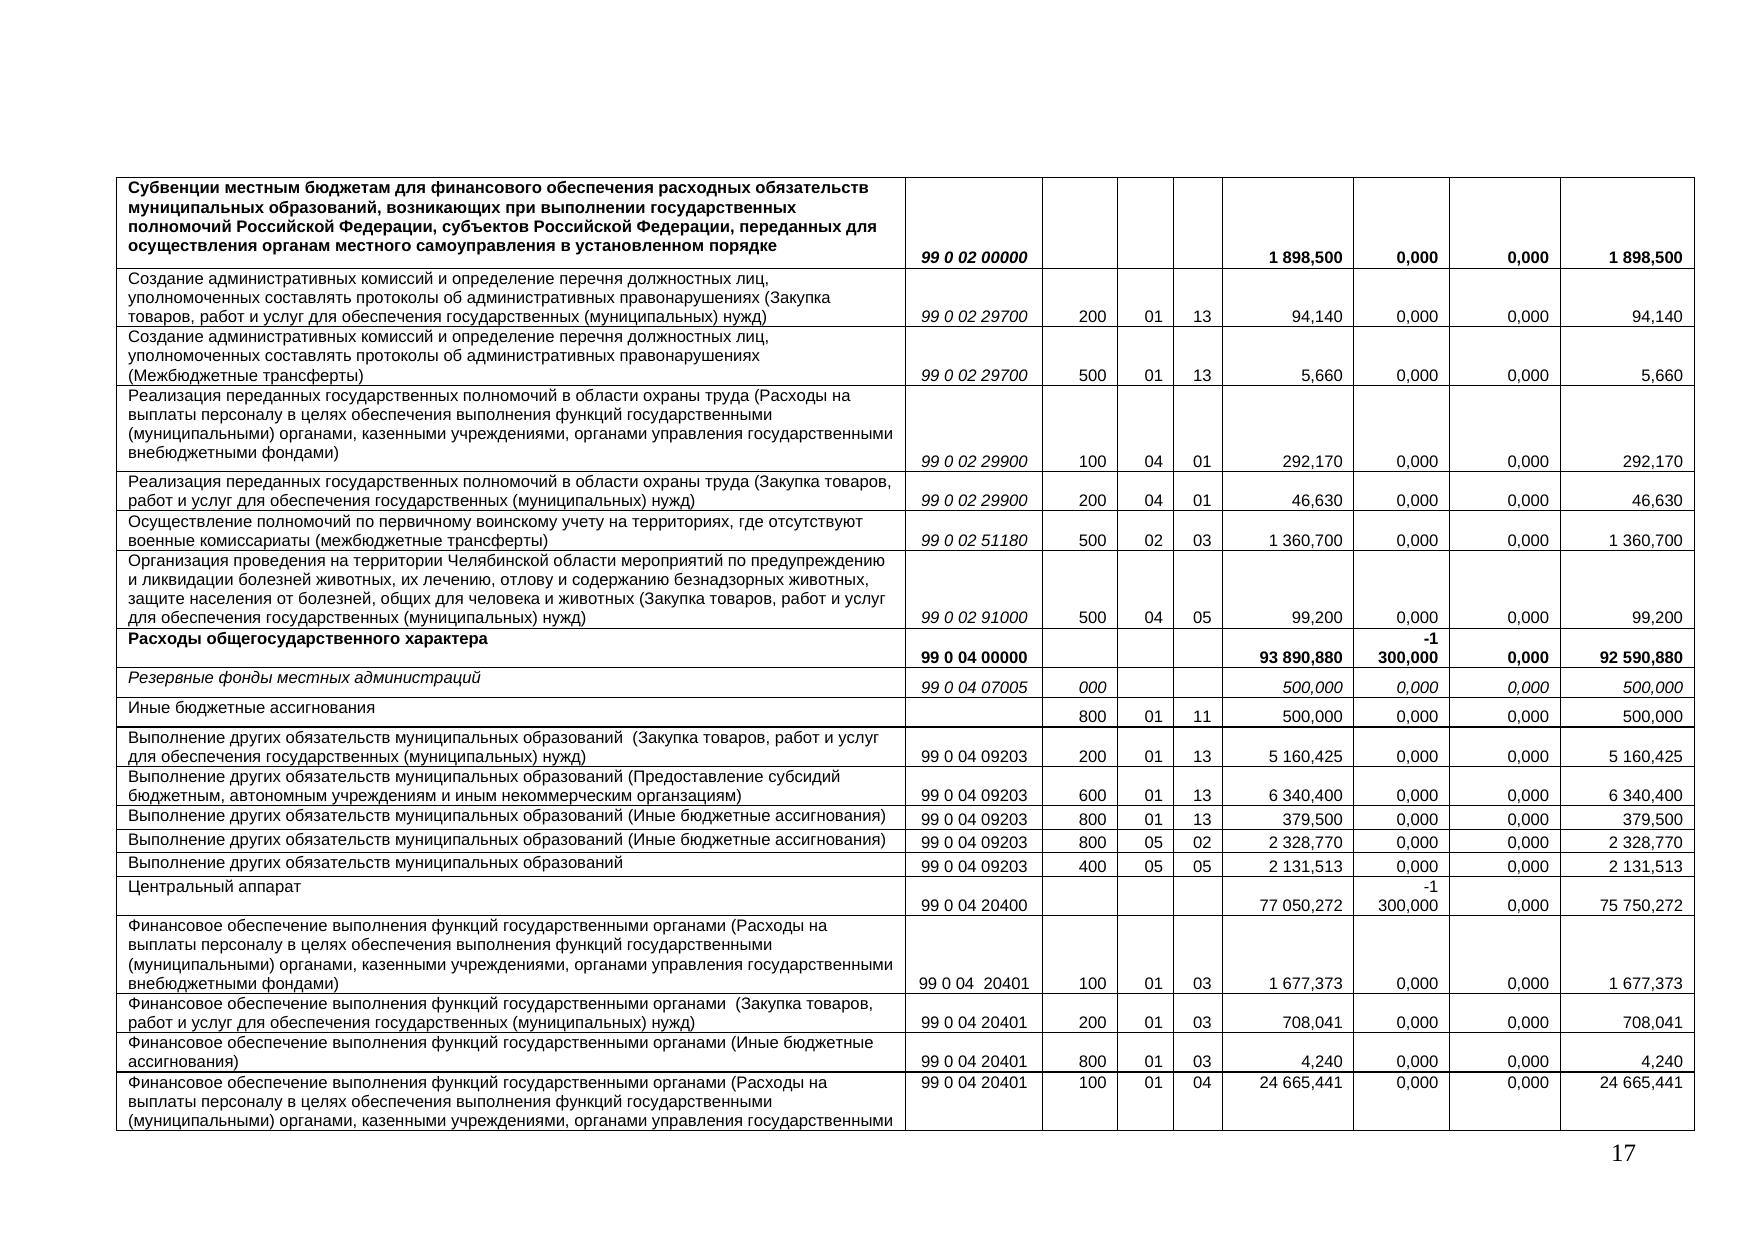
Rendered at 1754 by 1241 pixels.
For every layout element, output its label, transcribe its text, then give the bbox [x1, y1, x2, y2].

table_cell [1174, 877, 1222, 915]
table_cell 1 360,700 [1561, 511, 1694, 550]
table_cell 04 [1118, 472, 1173, 510]
table_cell 100 [1043, 1073, 1117, 1130]
table_cell 13 [1174, 806, 1222, 829]
table_cell 0,000 [1450, 1073, 1560, 1130]
table_cell 92 590,880 [1561, 629, 1694, 667]
table_cell Выполнение других обязательств муниципальных образований (Иные бюджетные ассигнования) [117, 806, 905, 829]
table_cell 200 [1043, 994, 1117, 1032]
table_cell 500,000 [1561, 698, 1694, 726]
table_cell Выполнение других обязательств муниципальных образований (Иные бюджетные ассигнования) [117, 830, 905, 852]
table_cell 1 898,500 [1561, 178, 1694, 267]
table_cell 0,000 [1354, 728, 1449, 766]
table_cell 13 [1174, 728, 1222, 766]
table_cell 0,000 [1354, 698, 1449, 726]
table_cell 0,000 [1450, 269, 1560, 326]
table_cell 99,200 [1223, 551, 1353, 627]
table_cell [1118, 178, 1173, 267]
table_cell [1043, 629, 1117, 667]
table_cell 03 [1174, 511, 1222, 550]
table_cell 292,170 [1223, 386, 1353, 471]
table_cell Организация проведения на территории Челябинской области мероприятий по предупреждению и ликвидации болезней животных, их лечению, отлову и содержанию безнадзорных животных, защите населения от болезней, общих для человека и животных (Закупка товаров, работ и услуг для обеспечения государственных (муниципальных) нужд) [117, 551, 905, 627]
table_cell Выполнение других обязательств муниципальных образований (Предоставление субсидий бюджетным, автономным учреждениям и иным некоммерческим органзациям) [117, 767, 905, 805]
table_cell [1118, 668, 1173, 697]
table_cell 01 [1118, 994, 1173, 1032]
table_cell 5 160,425 [1561, 728, 1694, 766]
table_cell 01 [1118, 698, 1173, 726]
table_cell 99,200 [1561, 551, 1694, 627]
table_cell 0,000 [1354, 386, 1449, 471]
table_cell 500,000 [1561, 668, 1694, 697]
table_cell 0,000 [1354, 511, 1449, 550]
table_cell 0,000 [1450, 178, 1560, 267]
table_cell 99 0 04 20401 [906, 916, 1042, 993]
table_cell 99 0 02 91000 [906, 551, 1042, 627]
table_cell 05 [1118, 853, 1173, 876]
table_cell 500 [1043, 551, 1117, 627]
table_cell 0,000 [1450, 994, 1560, 1032]
table_cell 0,000 [1450, 1033, 1560, 1071]
table_cell 0,000 [1354, 551, 1449, 627]
table_cell 99 0 04 20401 [906, 1073, 1042, 1130]
table_cell 0,000 [1354, 916, 1449, 993]
table_cell 100 [1043, 386, 1117, 471]
table_cell 04 [1118, 551, 1173, 627]
table_cell 0,000 [1354, 994, 1449, 1032]
table_cell 0,000 [1450, 629, 1560, 667]
table_cell 0,000 [1450, 830, 1560, 852]
table_cell 2 328,770 [1561, 830, 1694, 852]
table_cell 200 [1043, 269, 1117, 326]
table_cell 13 [1174, 767, 1222, 805]
table_cell [906, 698, 1042, 726]
table_cell 600 [1043, 767, 1117, 805]
table_cell 99 0 04 09203 [906, 767, 1042, 805]
table_cell 800 [1043, 806, 1117, 829]
table_cell 99 0 02 00000 [906, 178, 1042, 267]
table_cell Выполнение других обязательств муниципальных образований [117, 853, 905, 876]
table_cell 0,000 [1354, 327, 1449, 384]
table_cell 99 0 02 29900 [906, 472, 1042, 510]
table_cell 2 131,513 [1561, 853, 1694, 876]
table_cell 94,140 [1561, 269, 1694, 326]
table_cell 04 [1118, 386, 1173, 471]
table_cell -1 300,000 [1354, 629, 1449, 667]
table_cell 0,000 [1354, 668, 1449, 697]
table_cell 0,000 [1354, 767, 1449, 805]
table_cell 99 0 04 09203 [906, 853, 1042, 876]
table_cell Реализация переданных государственных полномочий в области охраны труда (Расходы на выплаты персоналу в целях обеспечения выполнения функций государственными (муниципальными) органами, казенными учреждениями, органами управления государственными внебюджетными фондами) [117, 386, 905, 471]
table_cell 0,000 [1450, 386, 1560, 471]
table_cell 708,041 [1223, 994, 1353, 1032]
table_cell 01 [1174, 472, 1222, 510]
table_cell 0,000 [1450, 877, 1560, 915]
table_cell 500,000 [1223, 668, 1353, 697]
table_cell 46,630 [1223, 472, 1353, 510]
table_cell 05 [1174, 551, 1222, 627]
table_cell 99 0 04 20401 [906, 1033, 1042, 1071]
table_cell 5 160,425 [1223, 728, 1353, 766]
table_cell -1 300,000 [1354, 877, 1449, 915]
table_cell 03 [1174, 916, 1222, 993]
table_cell 13 [1174, 269, 1222, 326]
table_cell 6 340,400 [1223, 767, 1353, 805]
table_cell 0,000 [1450, 806, 1560, 829]
table_cell Иные бюджетные ассигнования [117, 698, 905, 726]
table_cell 01 [1118, 916, 1173, 993]
table_cell 0,000 [1450, 668, 1560, 697]
table_cell 99 0 04 07005 [906, 668, 1042, 697]
table_cell 05 [1118, 830, 1173, 852]
table_cell 2 328,770 [1223, 830, 1353, 852]
table_cell 800 [1043, 830, 1117, 852]
table_cell [1174, 178, 1222, 267]
table_cell 0,000 [1354, 178, 1449, 267]
table_cell Расходы общегосударственного характера [117, 629, 905, 667]
table_cell 0,000 [1450, 327, 1560, 384]
table_cell Резервные фонды местных администраций [117, 668, 905, 697]
table_cell 01 [1118, 1033, 1173, 1071]
table_cell 1 677,373 [1561, 916, 1694, 993]
table_cell 708,041 [1561, 994, 1694, 1032]
table_cell 800 [1043, 698, 1117, 726]
table_cell 01 [1118, 269, 1173, 326]
table_cell 0,000 [1450, 767, 1560, 805]
table_cell Финансовое обеспечение выполнения функций государственными органами (Иные бюджетные ассигнования) [117, 1033, 905, 1071]
table_cell 379,500 [1223, 806, 1353, 829]
table_cell 01 [1118, 767, 1173, 805]
table_cell 05 [1174, 853, 1222, 876]
table_cell 200 [1043, 728, 1117, 766]
table_cell 99 0 04 09203 [906, 728, 1042, 766]
table_cell 77 050,272 [1223, 877, 1353, 915]
table_cell 24 665,441 [1561, 1073, 1694, 1130]
table_cell Создание административных комиссий и определение перечня должностных лиц, уполномоченных составлять протоколы об административных правонарушениях (Закупка товаров, работ и услуг для обеспечения государственных (муниципальных) нужд) [117, 269, 905, 326]
table_cell 01 [1118, 1073, 1173, 1130]
table_cell 99 0 02 29700 [906, 327, 1042, 384]
table_cell 000 [1043, 668, 1117, 697]
table_cell 6 340,400 [1561, 767, 1694, 805]
table_cell 02 [1174, 830, 1222, 852]
table_cell 200 [1043, 472, 1117, 510]
table_cell Субвенции местным бюджетам для финансового обеспечения расходных обязательств муниципальных образований, возникающих при выполнении государственных полномочий Российской Федерации, субъектов Российской Федерации, переданных для осуществления органам местного самоуправления в установленном порядке [117, 178, 905, 267]
table_cell 99 0 04 09203 [906, 806, 1042, 829]
table_cell 24 665,441 [1223, 1073, 1353, 1130]
table_cell 0,000 [1354, 1073, 1449, 1130]
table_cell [117, 1073, 905, 1130]
table_cell 99 0 04 20401 [906, 994, 1042, 1032]
table_cell 94,140 [1223, 269, 1353, 326]
table_cell 99 0 04 09203 [906, 830, 1042, 852]
table_cell [1043, 877, 1117, 915]
table_cell 100 [1043, 916, 1117, 993]
table_cell 99 0 02 29900 [906, 386, 1042, 471]
table_cell [1174, 629, 1222, 667]
table_cell 800 [1043, 1033, 1117, 1071]
table_cell 4,240 [1223, 1033, 1353, 1071]
table_cell 2 131,513 [1223, 853, 1353, 876]
table_cell 0,000 [1354, 269, 1449, 326]
table_cell 0,000 [1450, 551, 1560, 627]
table_cell 0,000 [1450, 511, 1560, 550]
table_cell 03 [1174, 1033, 1222, 1071]
table_cell 0,000 [1450, 853, 1560, 876]
table_cell 0,000 [1450, 698, 1560, 726]
table_cell 500,000 [1223, 698, 1353, 726]
table_cell 0,000 [1354, 472, 1449, 510]
table_cell 03 [1174, 994, 1222, 1032]
table_cell Реализация переданных государственных полномочий в области охраны труда (Закупка товаров, работ и услуг для обеспечения государственных (муниципальных) нужд) [117, 472, 905, 510]
table_cell 93 890,880 [1223, 629, 1353, 667]
table_cell 99 0 02 29700 [906, 269, 1042, 326]
table_cell 75 750,272 [1561, 877, 1694, 915]
table_cell Центральный аппарат [117, 877, 905, 915]
table_cell 379,500 [1561, 806, 1694, 829]
table_cell 04 [1174, 1073, 1222, 1130]
table_cell [1174, 668, 1222, 697]
table_cell 0,000 [1354, 806, 1449, 829]
table_cell 13 [1174, 327, 1222, 384]
table_cell 400 [1043, 853, 1117, 876]
table_cell 11 [1174, 698, 1222, 726]
table_cell Создание административных комиссий и определение перечня должностных лиц, уполномоченных составлять протоколы об административных правонарушениях (Межбюджетные трансферты) [117, 327, 905, 384]
table_cell 500 [1043, 511, 1117, 550]
table_cell 01 [1118, 806, 1173, 829]
table_cell 0,000 [1450, 728, 1560, 766]
table_cell Выполнение других обязательств муниципальных образований (Закупка товаров, работ и услуг для обеспечения государственных (муниципальных) нужд) [117, 728, 905, 766]
table_cell 500 [1043, 327, 1117, 384]
table_cell 02 [1118, 511, 1173, 550]
table_cell 1 360,700 [1223, 511, 1353, 550]
table_cell 46,630 [1561, 472, 1694, 510]
table_cell 01 [1118, 327, 1173, 384]
table_cell 0,000 [1354, 830, 1449, 852]
table_cell 0,000 [1354, 853, 1449, 876]
table_cell [1118, 629, 1173, 667]
table_cell 1 898,500 [1223, 178, 1353, 267]
table_cell 5,660 [1223, 327, 1353, 384]
table_cell 1 677,373 [1223, 916, 1353, 993]
table_cell 01 [1118, 728, 1173, 766]
table_cell [1043, 178, 1117, 267]
table_cell 0,000 [1450, 472, 1560, 510]
table_cell 0,000 [1354, 1033, 1449, 1071]
table_cell 0,000 [1450, 916, 1560, 993]
table_cell Осуществление полномочий по первичному воинскому учету на территориях, где отсутствуют военные комиссариаты (межбюджетные трансферты) [117, 511, 905, 550]
table_cell 99 0 04 20400 [906, 877, 1042, 915]
table_cell 4,240 [1561, 1033, 1694, 1071]
table_cell 292,170 [1561, 386, 1694, 471]
table_cell 99 0 04 00000 [906, 629, 1042, 667]
table_cell 01 [1174, 386, 1222, 471]
table_cell 99 0 02 51180 [906, 511, 1042, 550]
table_cell [1118, 877, 1173, 915]
table_cell 5,660 [1561, 327, 1694, 384]
